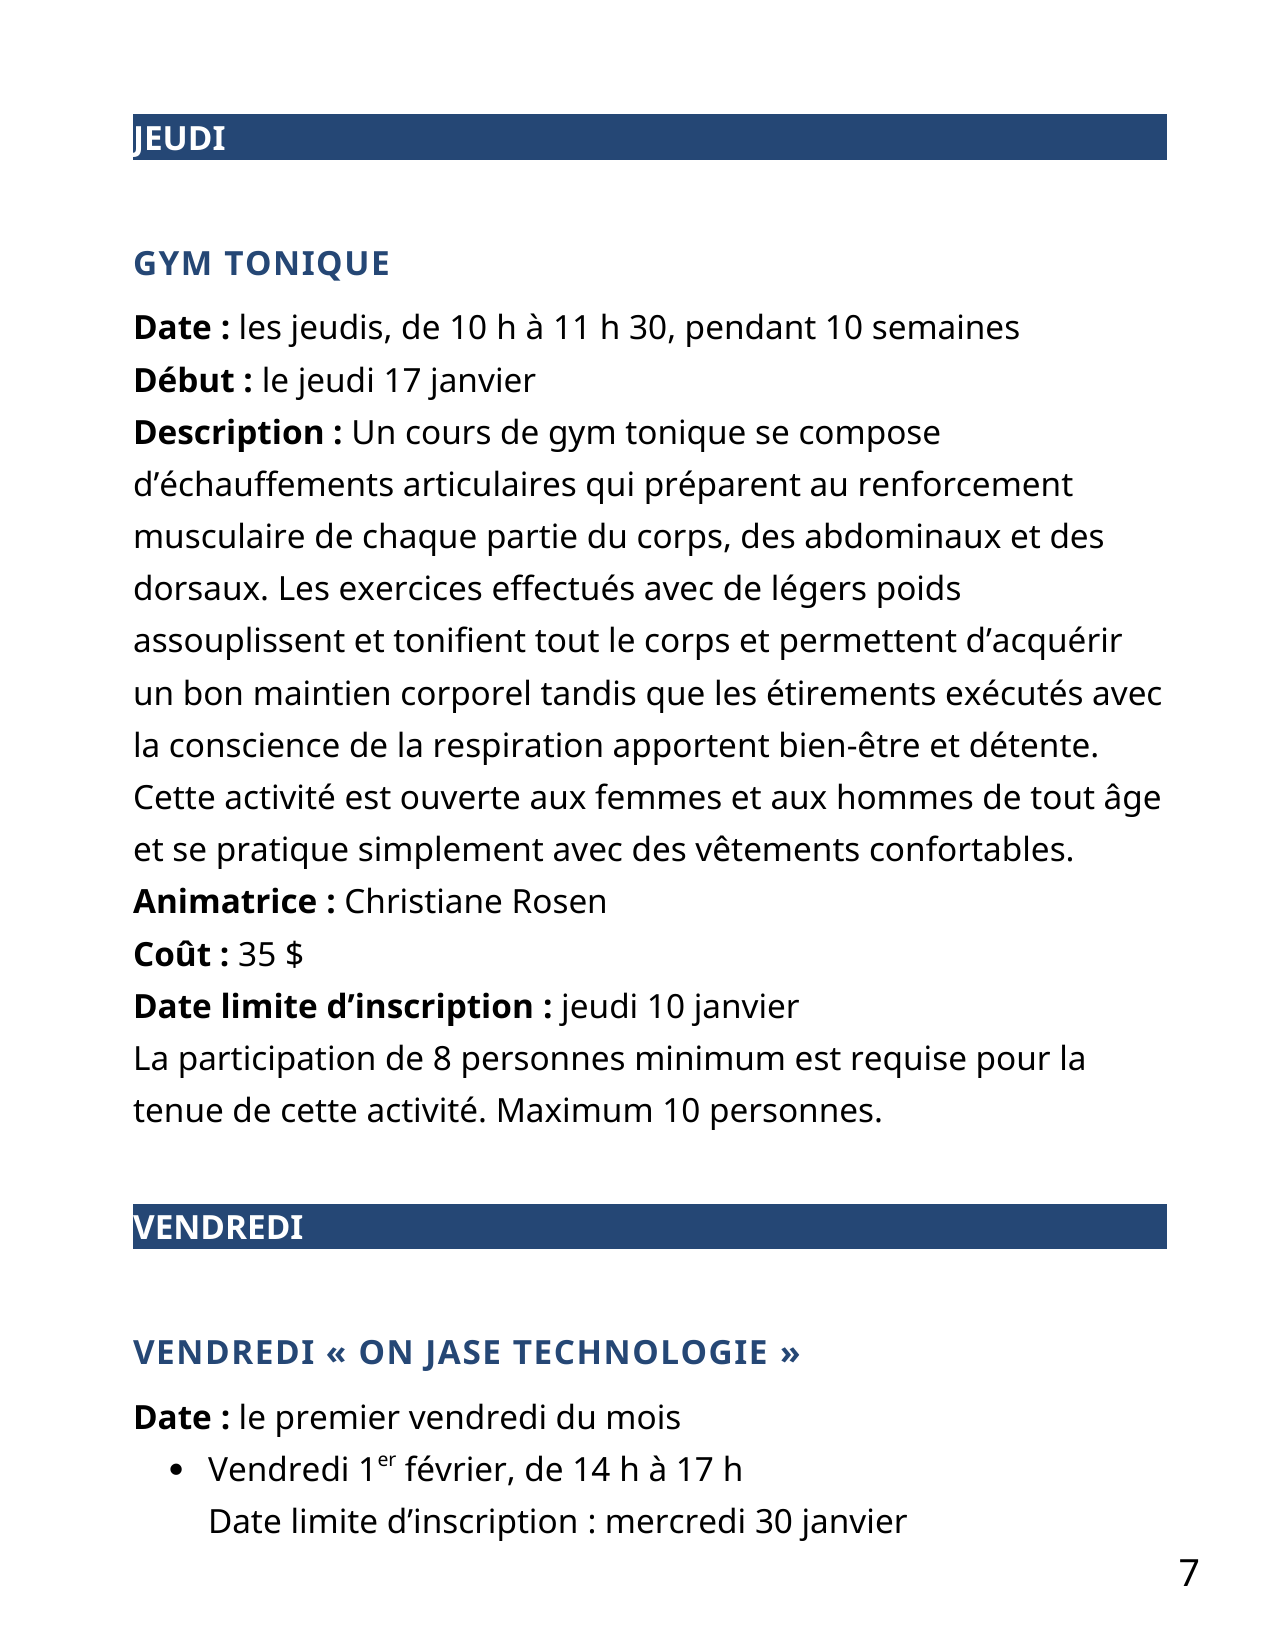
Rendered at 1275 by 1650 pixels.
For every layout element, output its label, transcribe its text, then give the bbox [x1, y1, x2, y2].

subtitle Vendredi « On jase technologie » [133, 1329, 1167, 1374]
subtitle JEUDI [133, 114, 1167, 160]
text Animatrice : Christiane Rosen [133, 878, 1167, 924]
subtitle Gym tonique [133, 239, 1167, 285]
text La participation de 8 personnes minimum est requise pour la tenue de cette activité. Maximum 10 personnes. [133, 1035, 1167, 1132]
list Date limite d’inscription : mercredi 30 janvier [208, 1498, 1167, 1543]
text Description : Un cours de gym tonique se compose d’échauffements articulaires qui préparent au renforcement musculaire de chaque partie du corps, des abdominaux et des dorsaux. Les exercices effectués avec de légers poids assouplissent et tonifient tout le corps et permettent d’acquérir un bon maintien corporel tandis que les étirements exécutés avec la conscience de la respiration apportent bien-être et détente. Cette activité est ouverte aux femmes et aux hommes de tout âge et se pratique simplement avec des vêtements confortables. [133, 408, 1167, 871]
list Vendredi 1er février, de 14 h à 17 h [170, 1446, 1167, 1491]
text Coût : 35 $ [133, 930, 1167, 976]
subtitle VENDREDI [133, 1204, 1167, 1249]
text Date : les jeudis, de 10 h à 11 h 30, pendant 10 semaines [133, 304, 1167, 349]
text Date : le premier vendredi du mois [133, 1394, 1167, 1439]
text Date limite d’inscription : jeudi 10 janvier [133, 983, 1167, 1028]
text Début : le jeudi 17 janvier [133, 356, 1167, 402]
